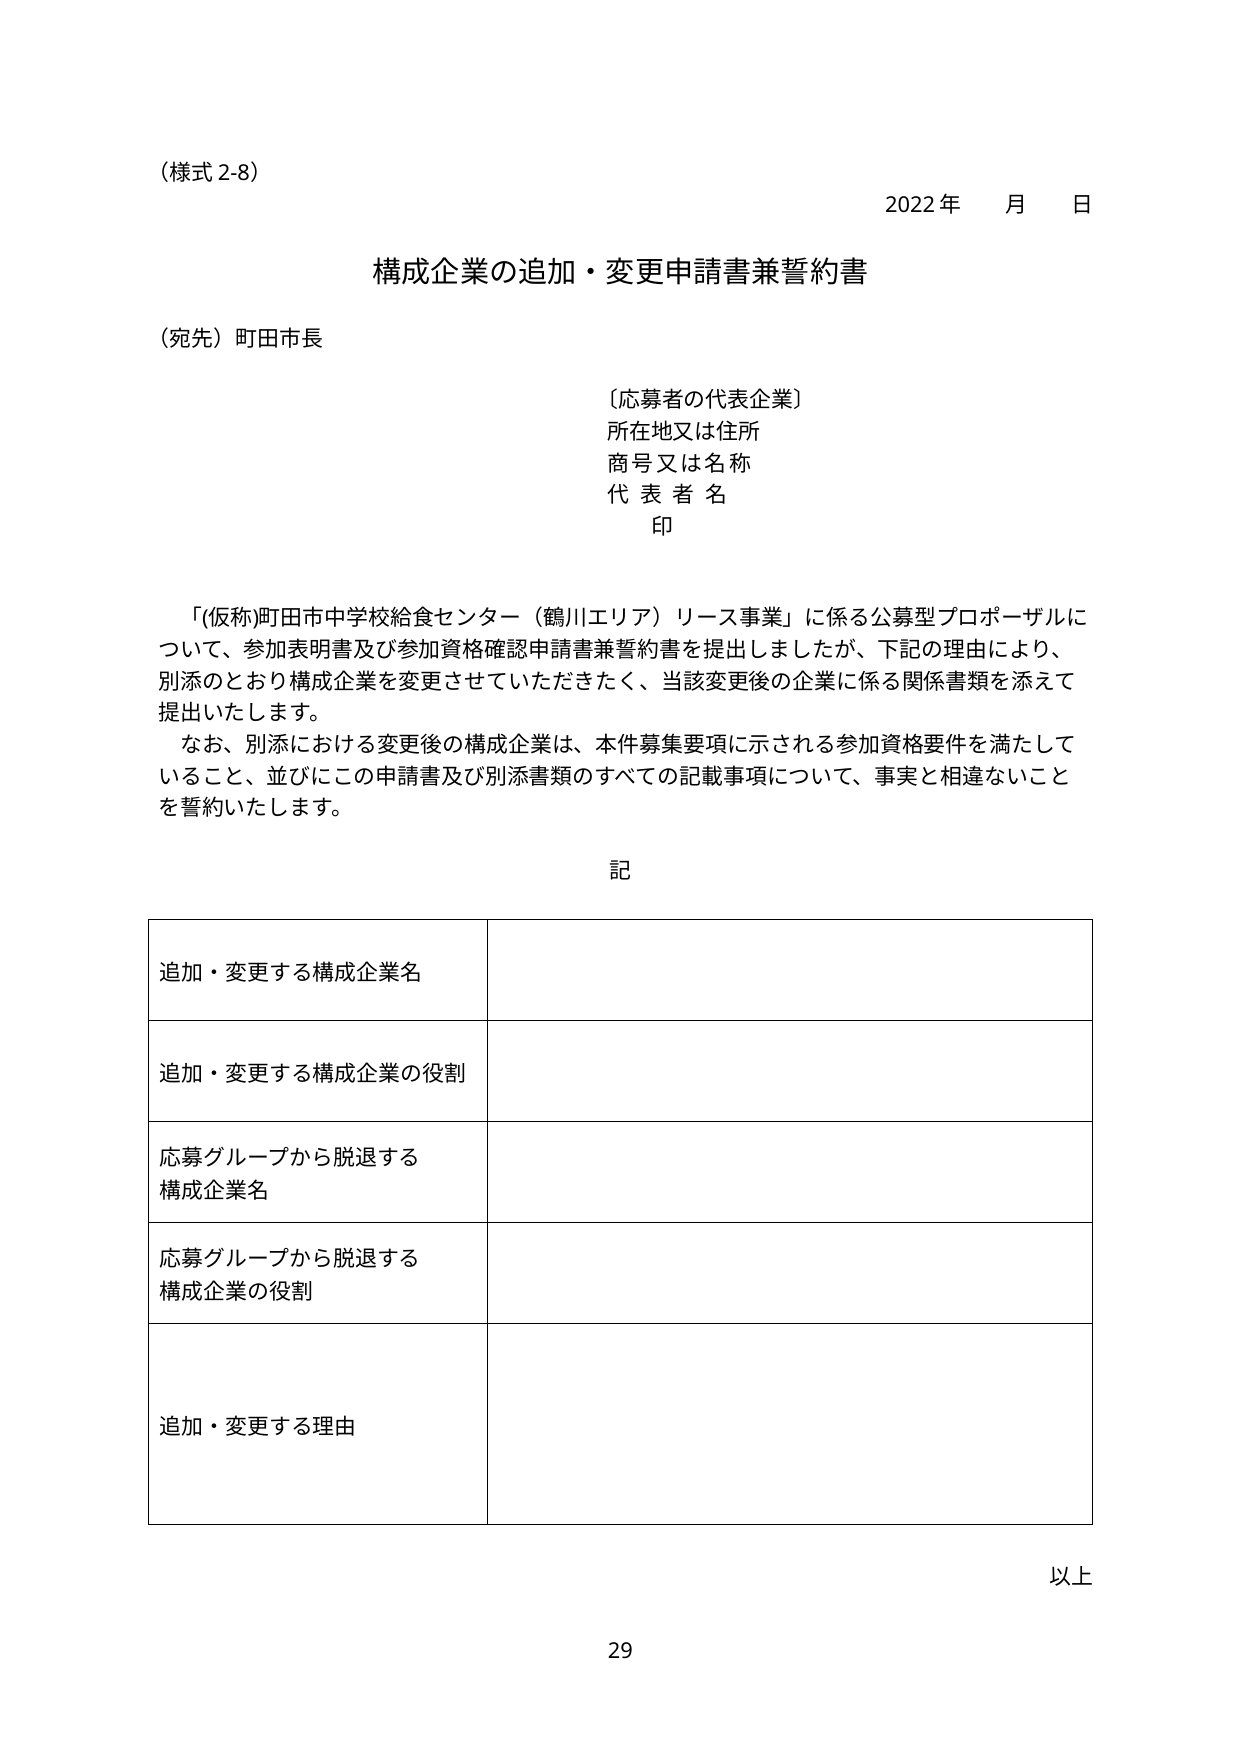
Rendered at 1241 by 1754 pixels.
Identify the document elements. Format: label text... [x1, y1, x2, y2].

text （様式2-8） [148, 153, 1092, 187]
table_cell 追加・変更する構成企業の役割 [149, 1021, 487, 1121]
table_cell [488, 1021, 1092, 1121]
text 記 [148, 852, 1092, 885]
table_cell [488, 1223, 1092, 1323]
text 以上 [148, 1558, 1092, 1592]
text 〔応募者の代表企業〕 [596, 382, 1092, 414]
text （宛先）町田市長 [148, 321, 1092, 352]
text 代表者名 印 [607, 477, 1092, 541]
table_header 追加・変更する構成企業名 [149, 920, 487, 1019]
table_cell 応募グループから脱退する 構成企業名 [149, 1122, 487, 1222]
table_header [488, 920, 1092, 1019]
text 商号又は名称 [607, 446, 1092, 477]
text 所在地又は住所 [607, 414, 1092, 446]
table_cell [488, 1324, 1092, 1524]
table_cell [488, 1122, 1092, 1222]
text なお、別添における変更後の構成企業は、本件募集要項に示される参加資格要件を満たしていること、並びにこの申請書及び別添書類のすべての記載事項について、事実と相違ないことを誓約いたします。 [158, 727, 1092, 822]
text 「(仮称)町田市中学校給食センター（鶴川エリア）リース事業」に係る公募型プロポーザルについて、参加表明書及び参加資格確認申請書兼誓約書を提出しましたが、下記の理由により、別添のとおり構成企業を変更させていただきたく、当該変更後の企業に係る関係書類を添えて提出いたします。 [158, 600, 1092, 727]
text 2022年 月 日 [148, 187, 1092, 219]
table_cell 応募グループから脱退する 構成企業の役割 [149, 1223, 487, 1323]
table_cell 追加・変更する理由 [149, 1324, 487, 1524]
text 構成企業の追加・変更申請書兼誓約書 [148, 249, 1092, 291]
